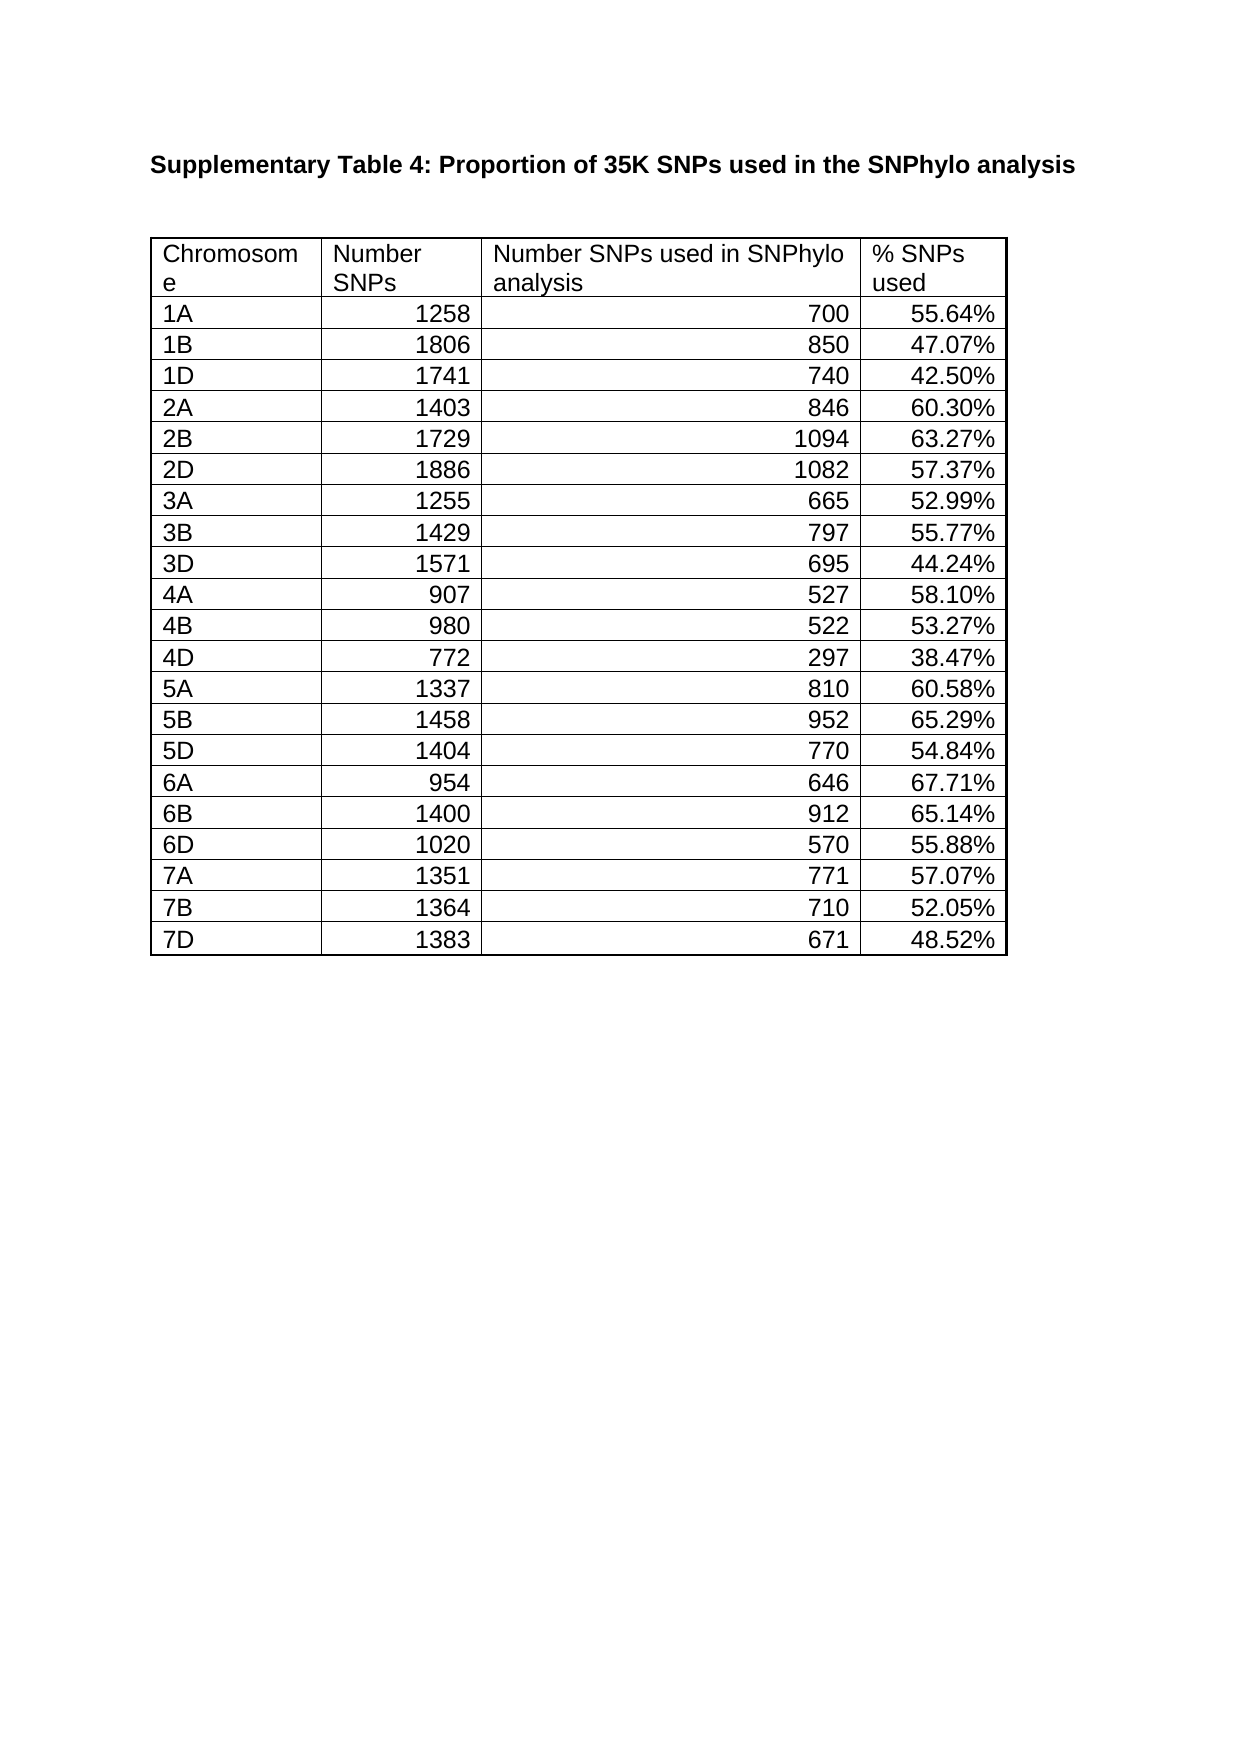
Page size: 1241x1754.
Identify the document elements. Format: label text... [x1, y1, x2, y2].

table_cell 1404 [322, 735, 481, 765]
table_cell 38.47% [861, 641, 1005, 671]
text Supplementary Table 4: Proportion of 35K SNPs used in the SNPhylo analysis [150, 150, 1090, 179]
table_cell 52.05% [861, 891, 1005, 921]
table_cell 771 [482, 860, 860, 890]
table_cell 1886 [322, 454, 481, 484]
table_cell 1258 [322, 297, 481, 327]
table_cell 65.29% [861, 704, 1005, 734]
table_cell 55.64% [861, 297, 1005, 327]
table_cell 48.52% [861, 922, 1005, 954]
table_cell 55.88% [861, 829, 1005, 859]
table_cell 63.27% [861, 422, 1005, 452]
table_cell 3B [152, 516, 321, 546]
table_cell 47.07% [861, 329, 1005, 359]
table_cell 1337 [322, 672, 481, 702]
table_cell 850 [482, 329, 860, 359]
table_cell 4D [152, 641, 321, 671]
table_cell 695 [482, 547, 860, 577]
table_cell 6A [152, 766, 321, 796]
table_cell 1571 [322, 547, 481, 577]
table_cell 770 [482, 735, 860, 765]
table_cell 1383 [322, 922, 481, 954]
table_header % SNPs used [861, 239, 1005, 296]
table_cell 527 [482, 579, 860, 609]
table_cell 772 [322, 641, 481, 671]
table_cell 2D [152, 454, 321, 484]
table_cell 980 [322, 610, 481, 640]
table_cell 1741 [322, 360, 481, 390]
table_cell 1D [152, 360, 321, 390]
table_cell 4B [152, 610, 321, 640]
table_cell 700 [482, 297, 860, 327]
table_cell 55.77% [861, 516, 1005, 546]
table_cell 912 [482, 797, 860, 827]
table_cell 671 [482, 922, 860, 954]
table_cell 522 [482, 610, 860, 640]
table_cell 52.99% [861, 485, 1005, 515]
table_cell 58.10% [861, 579, 1005, 609]
table_header Chromosome [152, 239, 321, 296]
table_cell 570 [482, 829, 860, 859]
table_cell 1255 [322, 485, 481, 515]
table_cell 44.24% [861, 547, 1005, 577]
table_cell 1351 [322, 860, 481, 890]
table_cell 1020 [322, 829, 481, 859]
table_header Number SNPs used in SNPhylo analysis [482, 239, 860, 296]
table_cell 53.27% [861, 610, 1005, 640]
table_cell 5B [152, 704, 321, 734]
table_cell 1A [152, 297, 321, 327]
table_cell 57.37% [861, 454, 1005, 484]
table_cell 7B [152, 891, 321, 921]
table_cell 60.30% [861, 391, 1005, 421]
table_cell 797 [482, 516, 860, 546]
table_cell 952 [482, 704, 860, 734]
table_cell 1806 [322, 329, 481, 359]
table_cell 57.07% [861, 860, 1005, 890]
table_cell 646 [482, 766, 860, 796]
table_cell 60.58% [861, 672, 1005, 702]
table_cell 3A [152, 485, 321, 515]
table_cell 67.71% [861, 766, 1005, 796]
table_cell 665 [482, 485, 860, 515]
table_cell 1403 [322, 391, 481, 421]
table_cell 710 [482, 891, 860, 921]
table_cell 1400 [322, 797, 481, 827]
table_cell 5D [152, 735, 321, 765]
table_cell 2B [152, 422, 321, 452]
table_cell 1082 [482, 454, 860, 484]
table_cell 4A [152, 579, 321, 609]
table_cell 1094 [482, 422, 860, 452]
table_cell 1429 [322, 516, 481, 546]
table_cell 846 [482, 391, 860, 421]
table_cell 2A [152, 391, 321, 421]
table_cell 6B [152, 797, 321, 827]
table_cell 3D [152, 547, 321, 577]
table_cell 42.50% [861, 360, 1005, 390]
table_cell 740 [482, 360, 860, 390]
table_cell 1B [152, 329, 321, 359]
table_cell 1458 [322, 704, 481, 734]
table_cell 907 [322, 579, 481, 609]
table_cell 65.14% [861, 797, 1005, 827]
table_cell 54.84% [861, 735, 1005, 765]
table_cell 810 [482, 672, 860, 702]
table_cell 7A [152, 860, 321, 890]
table_cell 5A [152, 672, 321, 702]
table_cell 297 [482, 641, 860, 671]
table_cell 7D [152, 922, 321, 954]
table_cell 6D [152, 829, 321, 859]
table_cell 954 [322, 766, 481, 796]
table_cell 1729 [322, 422, 481, 452]
table_header Number SNPs [322, 239, 481, 296]
table_cell 1364 [322, 891, 481, 921]
